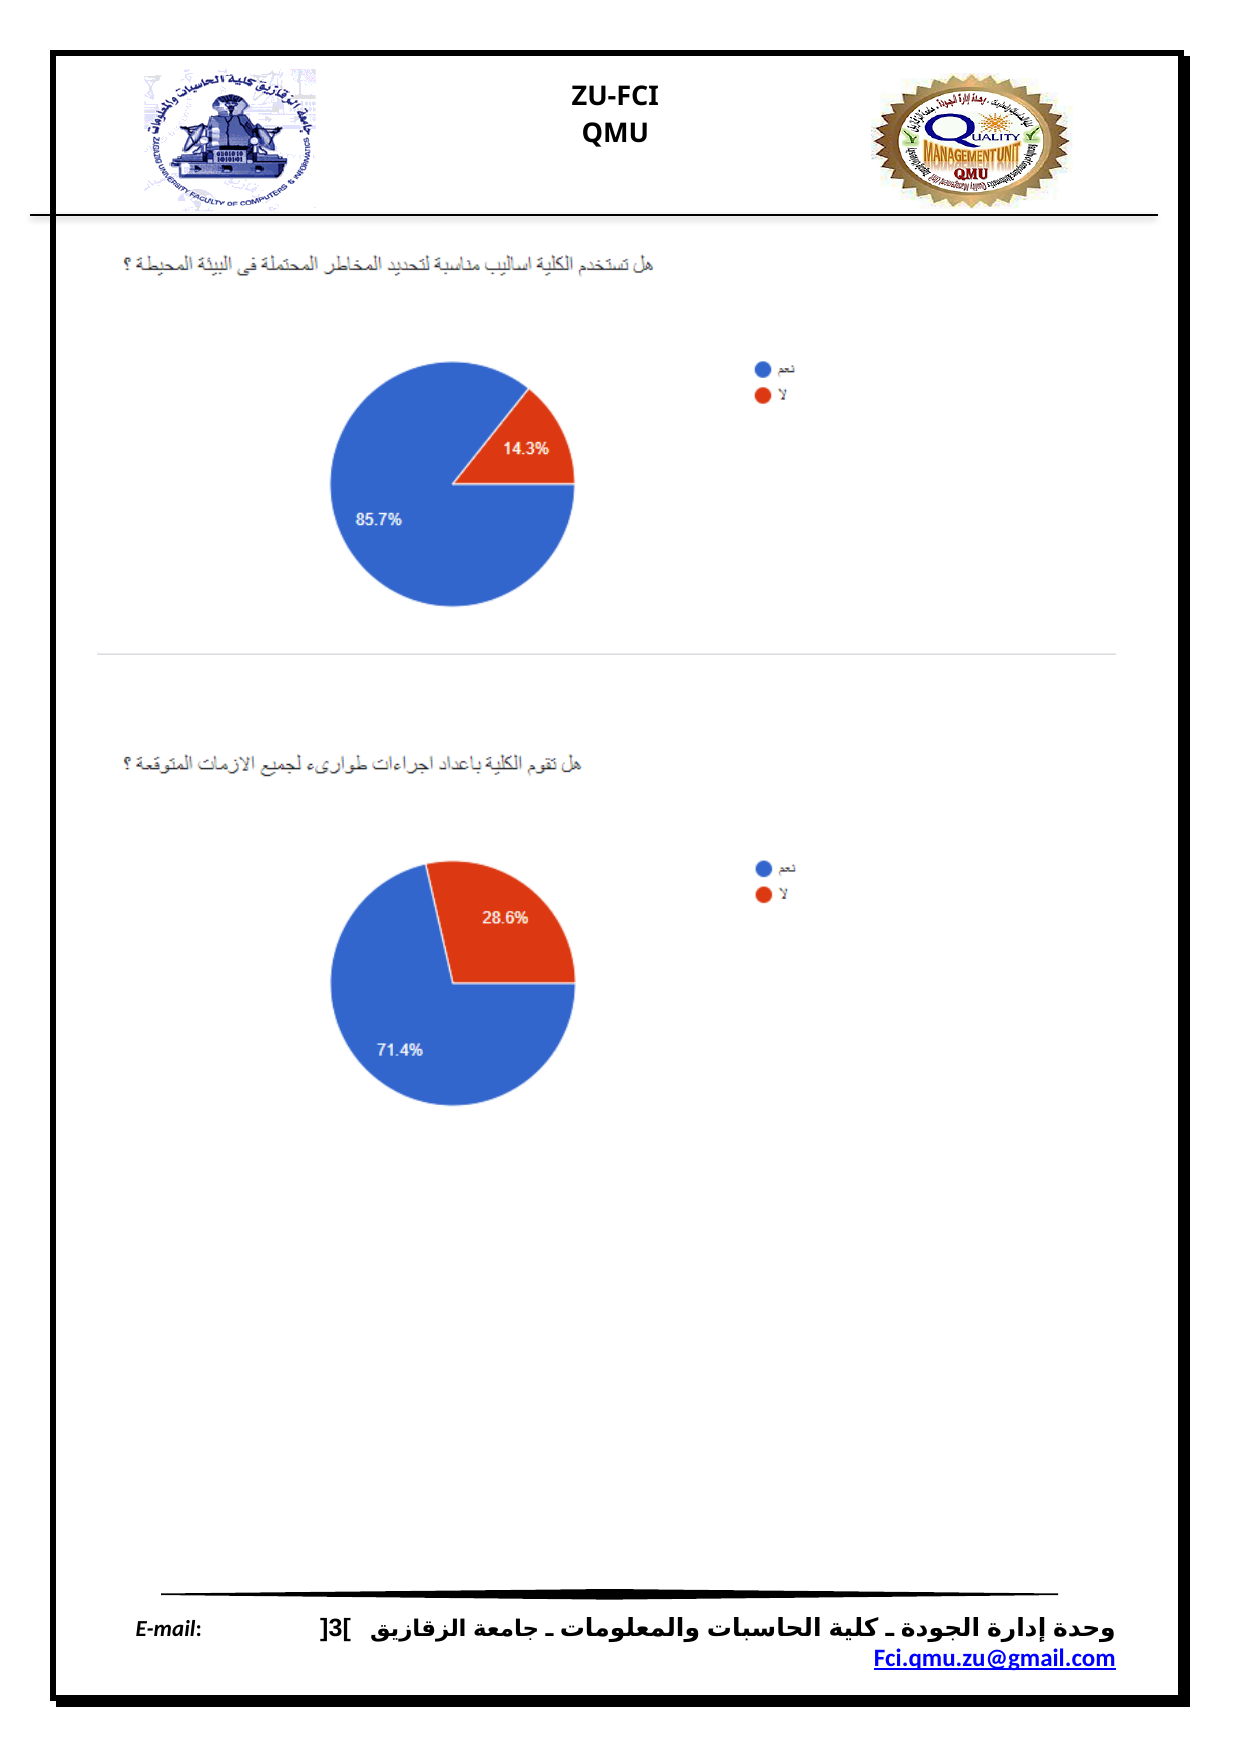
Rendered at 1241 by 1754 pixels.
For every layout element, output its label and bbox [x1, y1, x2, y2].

picture [97, 236, 1116, 655]
picture [97, 734, 1116, 1150]
picture [144, 69, 316, 211]
picture [871, 73, 1074, 209]
